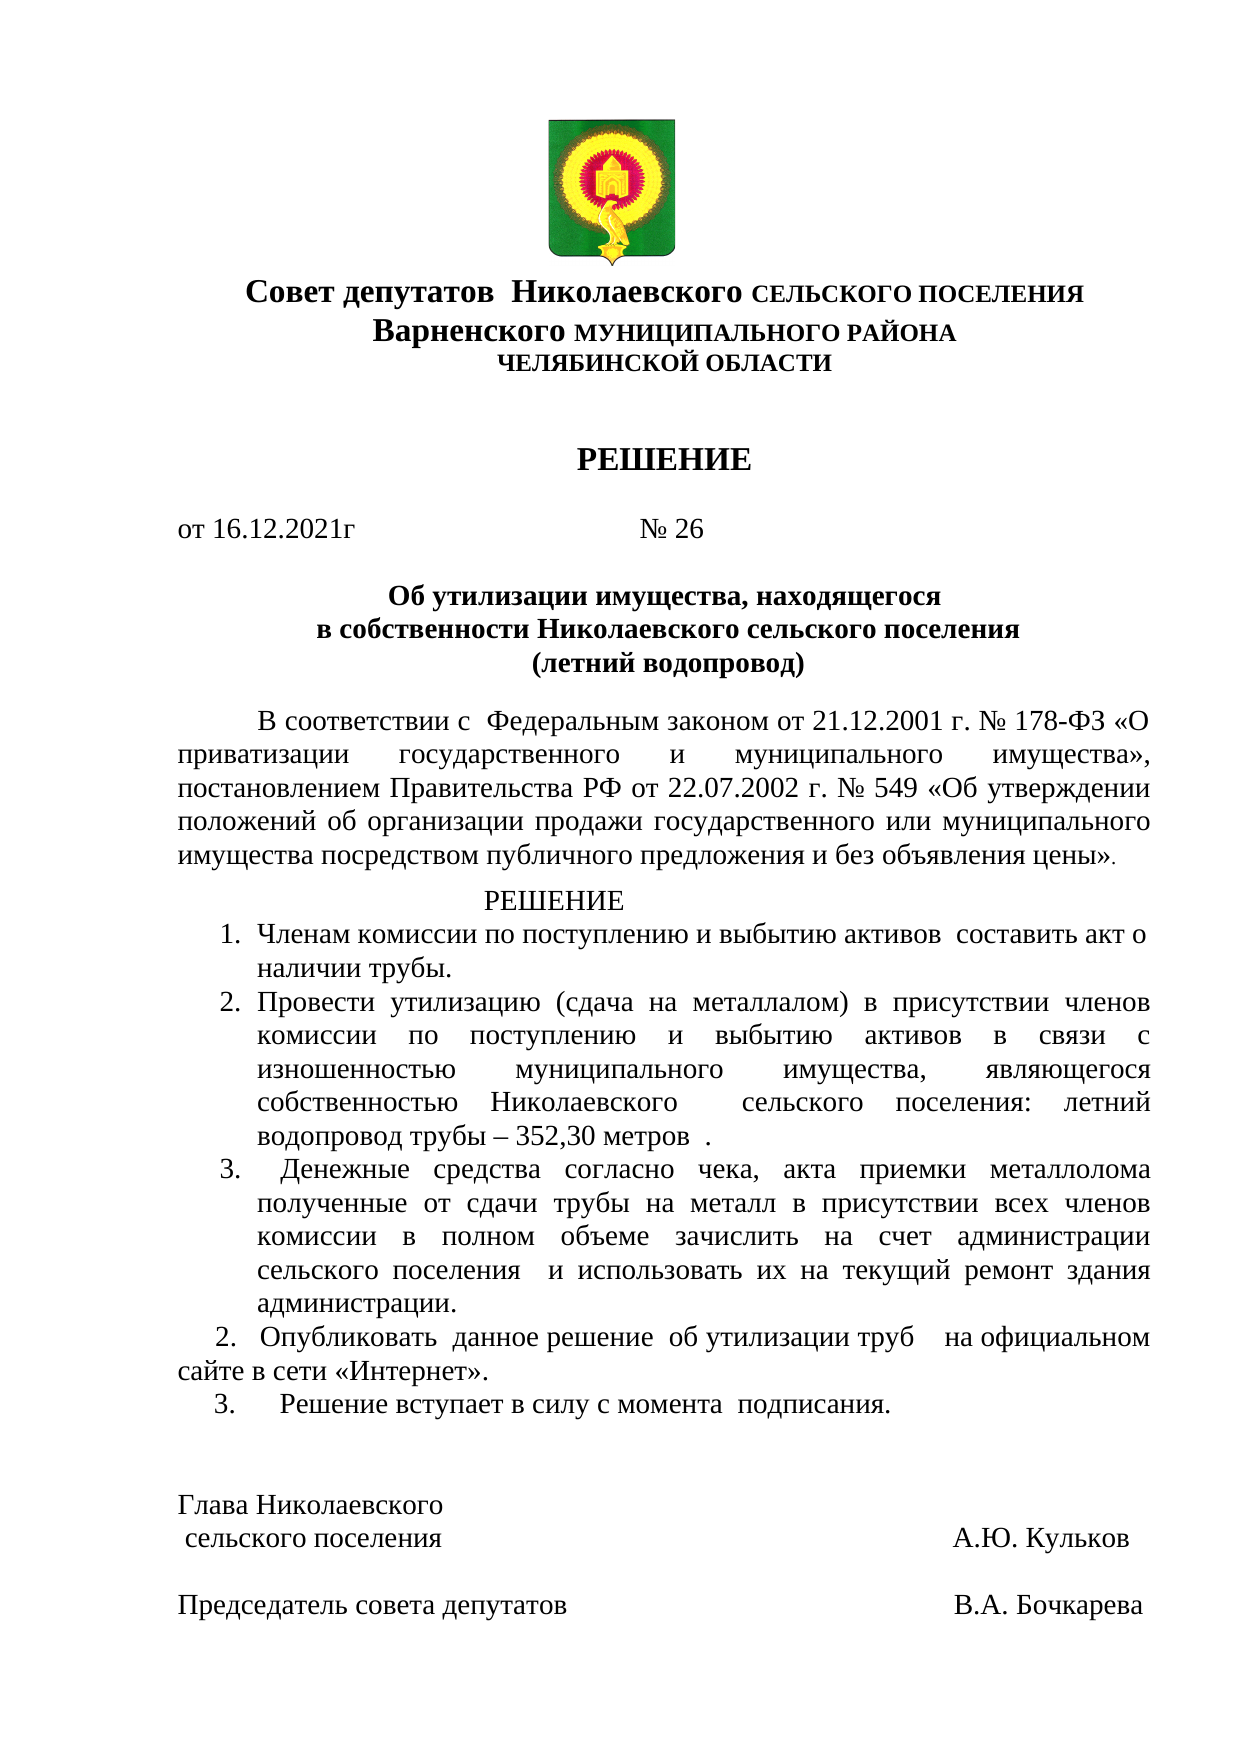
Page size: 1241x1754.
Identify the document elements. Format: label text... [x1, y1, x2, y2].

list Денежные средства согласно чека, акта приемки металлолома полученные от сдачи трубы на металл в присутствии всех членов комиссии в полном объеме зачислить на счет администрации сельского поселения и использовать их на текущий ремонт здания администрации. [219, 1151, 1152, 1319]
picture [548, 118, 675, 266]
list Провести утилизацию (сдача на металлалом) в присутствии членов комиссии по поступлению и выбытию активов в связи с изношенностью муниципального имущества, являющегося собственностью Николаевского сельского поселения: летний водопровод трубы – 352,30 метров . [219, 984, 1152, 1151]
text ЧЕЛЯБИНСКОЙ ОБЛАСТИ [177, 348, 1152, 377]
text сельского поселения А.Ю. Кульков [177, 1520, 1152, 1554]
text РЕШЕНИЕ [177, 439, 1152, 477]
text Об утилизации имущества, находящегося [177, 578, 1152, 612]
text В соответствии с Федеральным законом от 21.12.2001 г. № 178-ФЗ «О приватизации государственного и муниципального имущества», постановлением Правительства РФ от 22.07.2002 г. № 549 «Об утверждении положений об организации продажи государственного или муниципального имущества посредством публичного предложения и без объявления цены». [177, 703, 1152, 871]
text Председатель совета депутатов В.А. Бочкарева [177, 1587, 1152, 1621]
text Глава Николаевского [177, 1487, 1152, 1520]
text РЕШЕНИЕ [177, 883, 1152, 917]
text 3. Решение вступает в силу с момента подписания. [177, 1386, 1152, 1420]
list Членам комиссии по поступлению и выбытию активов составить акт о наличии трубы. [219, 917, 1152, 984]
text от 16.12.2021г № 26 [177, 511, 1152, 544]
text в собственности Николаевского сельского поселения [177, 612, 1152, 645]
text Совет депутатов Николаевского СЕЛЬСКОГО ПОСЕЛЕНИЯ Варненского МУНИЦИПАЛЬНОГО РАЙОНА [177, 271, 1152, 348]
text 2. Опубликовать данное решение об утилизации труб на официальном сайте в сети «Интернет». [177, 1319, 1152, 1386]
text (летний водопровод) [177, 645, 1152, 679]
